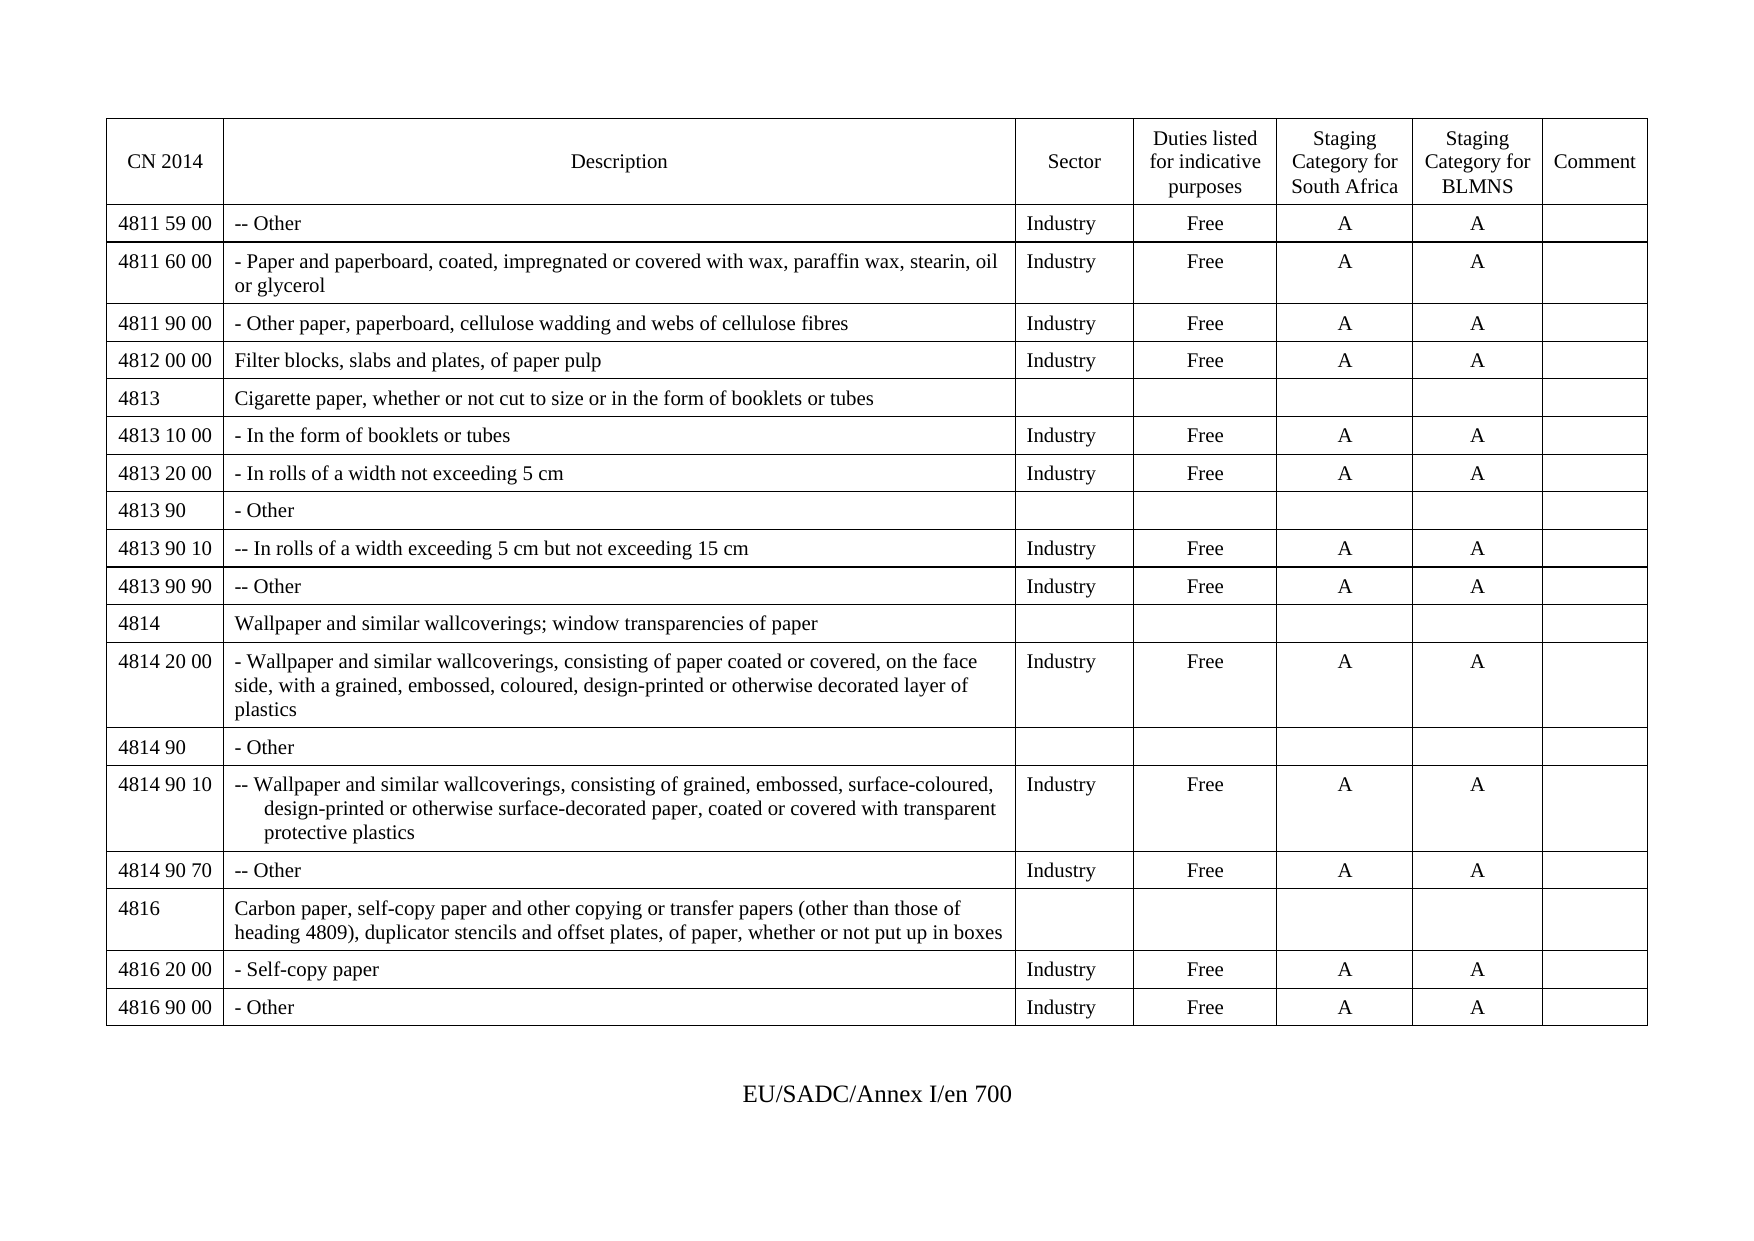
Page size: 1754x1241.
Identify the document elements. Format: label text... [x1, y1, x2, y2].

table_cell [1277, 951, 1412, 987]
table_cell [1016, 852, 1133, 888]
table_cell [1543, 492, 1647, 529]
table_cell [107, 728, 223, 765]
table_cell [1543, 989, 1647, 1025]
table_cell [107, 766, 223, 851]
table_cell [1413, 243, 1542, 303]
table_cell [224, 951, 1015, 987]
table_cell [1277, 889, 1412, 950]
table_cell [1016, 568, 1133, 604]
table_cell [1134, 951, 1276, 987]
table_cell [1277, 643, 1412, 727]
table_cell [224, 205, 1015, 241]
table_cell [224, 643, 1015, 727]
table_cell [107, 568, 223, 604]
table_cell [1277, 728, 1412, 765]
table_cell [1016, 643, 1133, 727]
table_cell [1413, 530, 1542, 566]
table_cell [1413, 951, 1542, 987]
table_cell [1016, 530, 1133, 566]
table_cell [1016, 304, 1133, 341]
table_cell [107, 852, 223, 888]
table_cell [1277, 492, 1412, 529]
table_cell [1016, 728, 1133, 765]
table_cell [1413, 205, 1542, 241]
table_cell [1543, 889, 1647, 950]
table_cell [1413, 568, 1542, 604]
table_header Staging Category for South Africa [1277, 119, 1412, 204]
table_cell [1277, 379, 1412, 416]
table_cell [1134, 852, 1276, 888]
table_header Duties listed for indicative purposes [1134, 119, 1276, 204]
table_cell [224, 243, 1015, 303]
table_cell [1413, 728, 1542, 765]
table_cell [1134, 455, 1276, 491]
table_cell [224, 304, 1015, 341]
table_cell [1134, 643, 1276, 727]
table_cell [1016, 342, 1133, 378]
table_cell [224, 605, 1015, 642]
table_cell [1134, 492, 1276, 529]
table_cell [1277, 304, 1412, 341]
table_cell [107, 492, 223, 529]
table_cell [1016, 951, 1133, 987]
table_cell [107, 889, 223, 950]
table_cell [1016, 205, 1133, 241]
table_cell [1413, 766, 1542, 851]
table_header CN 2014 [107, 119, 223, 204]
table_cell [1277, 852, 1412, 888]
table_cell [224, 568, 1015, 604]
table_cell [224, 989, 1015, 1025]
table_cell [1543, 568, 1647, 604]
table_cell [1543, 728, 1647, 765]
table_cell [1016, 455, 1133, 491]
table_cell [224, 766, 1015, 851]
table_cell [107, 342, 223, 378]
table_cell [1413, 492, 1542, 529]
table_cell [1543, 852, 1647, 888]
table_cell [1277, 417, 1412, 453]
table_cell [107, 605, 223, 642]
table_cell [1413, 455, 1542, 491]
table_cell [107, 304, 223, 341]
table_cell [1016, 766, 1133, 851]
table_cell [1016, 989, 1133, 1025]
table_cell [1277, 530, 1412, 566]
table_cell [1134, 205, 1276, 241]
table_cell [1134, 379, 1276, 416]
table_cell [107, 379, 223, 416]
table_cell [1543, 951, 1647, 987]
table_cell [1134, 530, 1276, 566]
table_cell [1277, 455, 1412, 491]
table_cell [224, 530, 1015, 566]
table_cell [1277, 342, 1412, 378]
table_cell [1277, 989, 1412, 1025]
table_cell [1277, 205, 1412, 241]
table_header Description [224, 119, 1015, 204]
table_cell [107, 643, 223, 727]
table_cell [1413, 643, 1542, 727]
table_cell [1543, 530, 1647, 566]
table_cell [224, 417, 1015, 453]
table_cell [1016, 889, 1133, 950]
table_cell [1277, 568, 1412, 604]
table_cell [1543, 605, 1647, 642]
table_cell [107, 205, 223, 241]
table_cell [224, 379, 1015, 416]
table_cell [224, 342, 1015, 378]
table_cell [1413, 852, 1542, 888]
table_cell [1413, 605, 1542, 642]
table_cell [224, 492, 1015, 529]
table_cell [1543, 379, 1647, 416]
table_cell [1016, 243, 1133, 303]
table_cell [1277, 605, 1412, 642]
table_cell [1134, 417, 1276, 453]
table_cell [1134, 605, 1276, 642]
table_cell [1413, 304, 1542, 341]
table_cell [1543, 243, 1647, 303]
table_header Sector [1016, 119, 1133, 204]
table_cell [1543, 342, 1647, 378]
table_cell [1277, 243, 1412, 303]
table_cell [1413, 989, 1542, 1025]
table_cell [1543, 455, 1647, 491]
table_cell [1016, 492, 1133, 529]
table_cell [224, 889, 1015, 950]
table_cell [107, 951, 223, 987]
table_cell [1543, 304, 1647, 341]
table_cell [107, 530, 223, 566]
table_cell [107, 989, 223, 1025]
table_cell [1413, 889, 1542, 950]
table_header Comment [1543, 119, 1647, 204]
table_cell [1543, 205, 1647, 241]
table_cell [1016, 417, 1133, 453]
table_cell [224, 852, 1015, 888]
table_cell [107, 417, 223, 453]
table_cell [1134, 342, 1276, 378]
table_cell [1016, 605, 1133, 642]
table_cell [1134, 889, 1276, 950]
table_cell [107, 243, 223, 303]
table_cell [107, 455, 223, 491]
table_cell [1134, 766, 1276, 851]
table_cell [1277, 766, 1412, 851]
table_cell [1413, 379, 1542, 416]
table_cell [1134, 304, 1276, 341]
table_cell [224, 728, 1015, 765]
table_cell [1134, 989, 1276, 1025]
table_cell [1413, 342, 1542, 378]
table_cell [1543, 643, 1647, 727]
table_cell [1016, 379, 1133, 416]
table_header Staging Category for BLMNS [1413, 119, 1542, 204]
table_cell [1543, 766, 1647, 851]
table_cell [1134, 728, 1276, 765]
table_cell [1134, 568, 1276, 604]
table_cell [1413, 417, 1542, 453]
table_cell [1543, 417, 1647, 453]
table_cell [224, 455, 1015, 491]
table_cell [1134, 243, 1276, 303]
